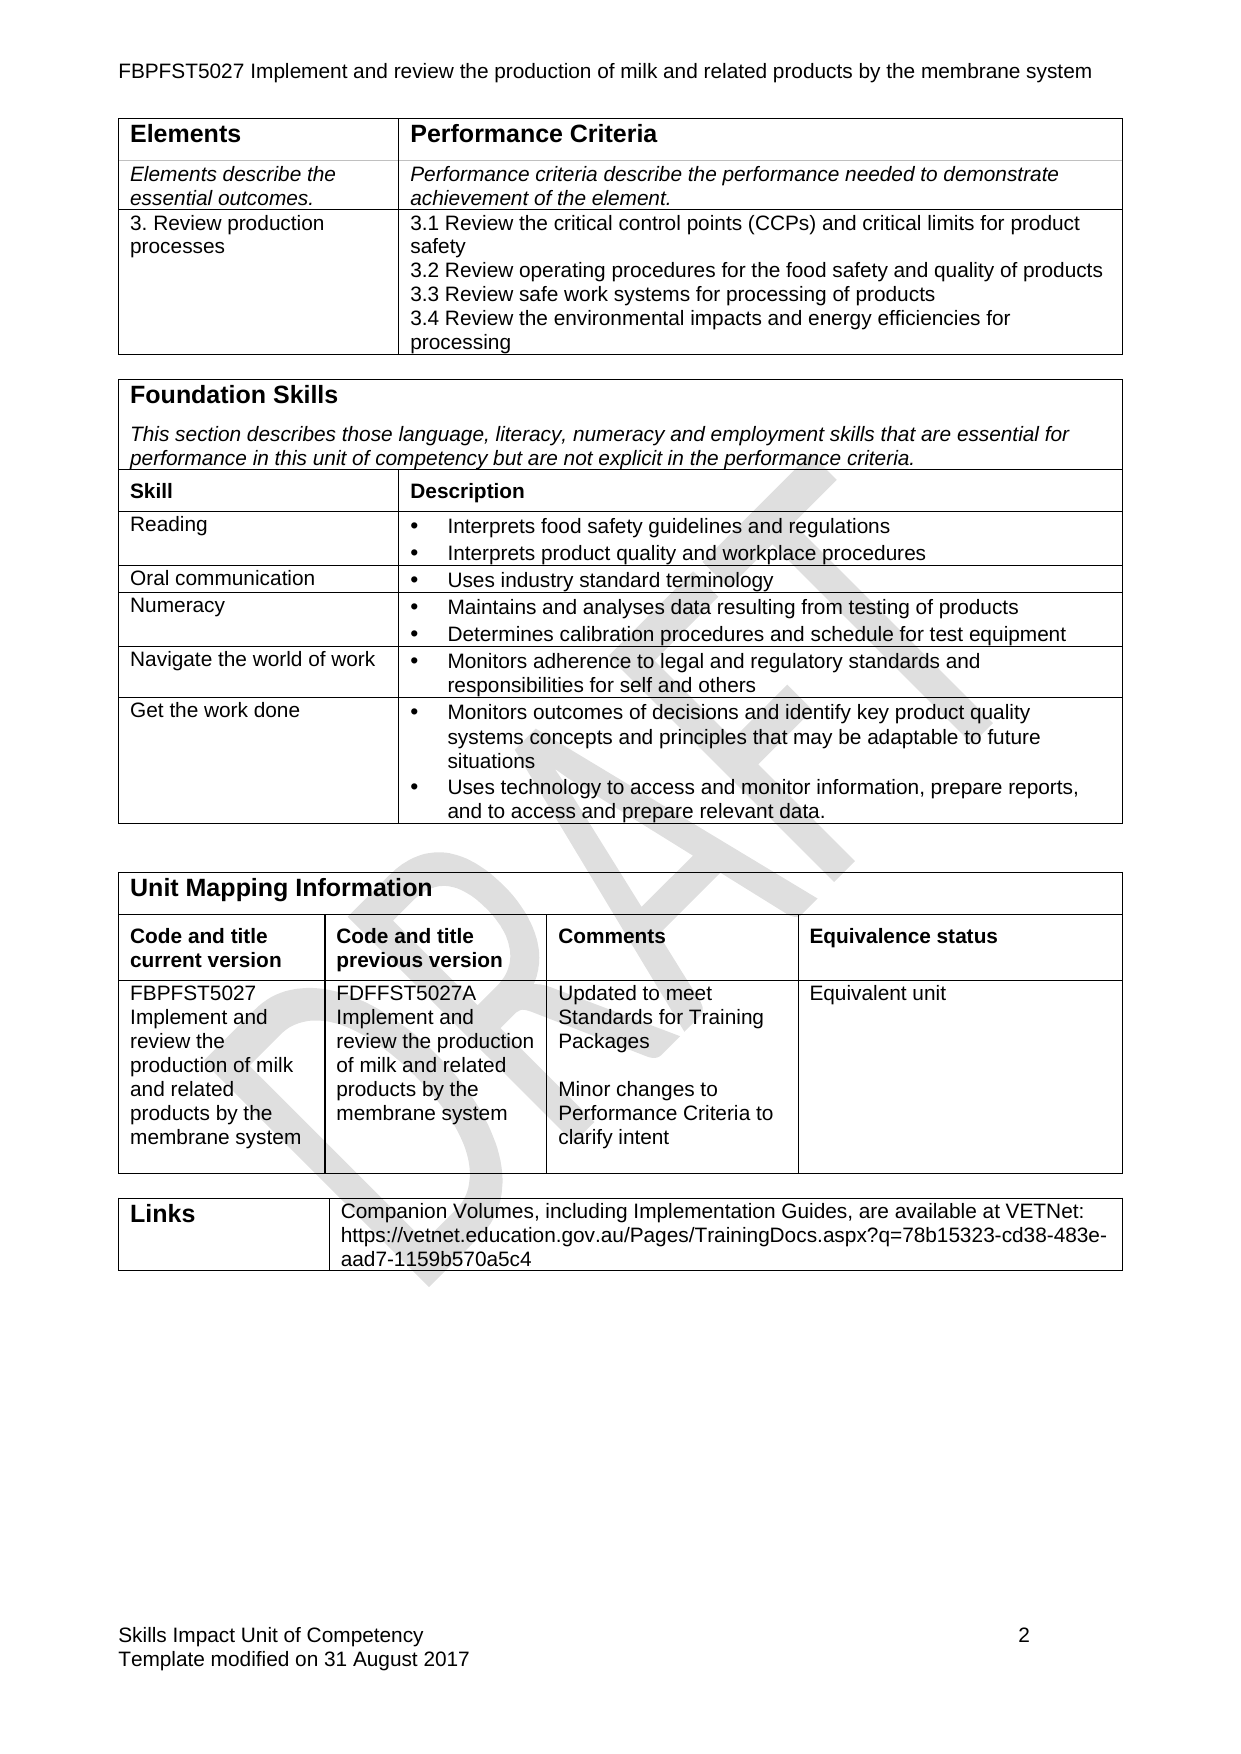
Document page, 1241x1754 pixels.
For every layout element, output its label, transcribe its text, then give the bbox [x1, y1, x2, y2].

table_cell Navigate the world of work [119, 647, 398, 697]
table_cell Skill [119, 470, 398, 511]
table_cell Equivalent unit [799, 981, 1122, 1172]
table_cell Code and title current version [119, 915, 324, 980]
table_header Performance Criteria [399, 119, 1122, 160]
table_cell Elements describe the essential outcomes. [119, 161, 398, 209]
table_cell Reading [119, 512, 398, 565]
table_cell FDFFST5027A Implement and review the production of milk and related products by the membrane system [326, 981, 546, 1172]
table_cell Comments [547, 915, 798, 980]
table_cell Oral communication [119, 566, 398, 592]
table_cell Code and title previous version [326, 915, 546, 980]
table_cell Updated to meet Standards for Training Packages Minor changes to Performance Criteria to clarify intent [547, 981, 798, 1172]
table_header Foundation Skills This section describes those language, literacy, numeracy and employment skills that are essential for performance in this unit of competency but are not explicit in the performance criteria. [119, 380, 1122, 469]
table_header Links [119, 1199, 329, 1270]
table_cell Interprets food safety guidelines and regulations Interprets product quality and workplace procedures [399, 512, 1122, 565]
table_cell Equivalence status [799, 915, 1122, 980]
table_cell Performance criteria describe the performance needed to demonstrate achievement of the element. [399, 161, 1122, 209]
table_cell Description [399, 470, 1122, 511]
table_cell Get the work done [119, 698, 398, 823]
table_cell Uses industry standard terminology [399, 566, 1122, 592]
table_header Elements [119, 119, 398, 160]
table_cell Monitors outcomes of decisions and identify key product quality systems concepts and principles that may be adaptable to future situations Uses technology to access and monitor information, prepare reports, and to access and prepare relevant data. [399, 698, 1122, 823]
table_cell FBPFST5027 Implement and review the production of milk and related products by the membrane system [119, 981, 324, 1172]
table_header Companion Volumes, including Implementation Guides, are available at VETNet: https://vetnet.education.gov.au/Pages/TrainingDocs.aspx?q=78b15323-cd38-483e-aad7-1159b570a5c4 [330, 1199, 1122, 1270]
table_cell Numeracy [119, 593, 398, 646]
table_cell 3. Review production processes [119, 210, 398, 354]
table_cell Maintains and analyses data resulting from testing of products Determines calibration procedures and schedule for test equipment [399, 593, 1122, 646]
table_cell Monitors adherence to legal and regulatory standards and responsibilities for self and others [399, 647, 1122, 697]
table_header Unit Mapping Information [119, 873, 1122, 914]
table_cell 3.1 Review the critical control points (CCPs) and critical limits for product safety 3.2 Review operating procedures for the food safety and quality of products 3.3 Review safe work systems for processing of products 3.4 Review the environmental impacts and energy efficiencies for processing [399, 210, 1122, 354]
